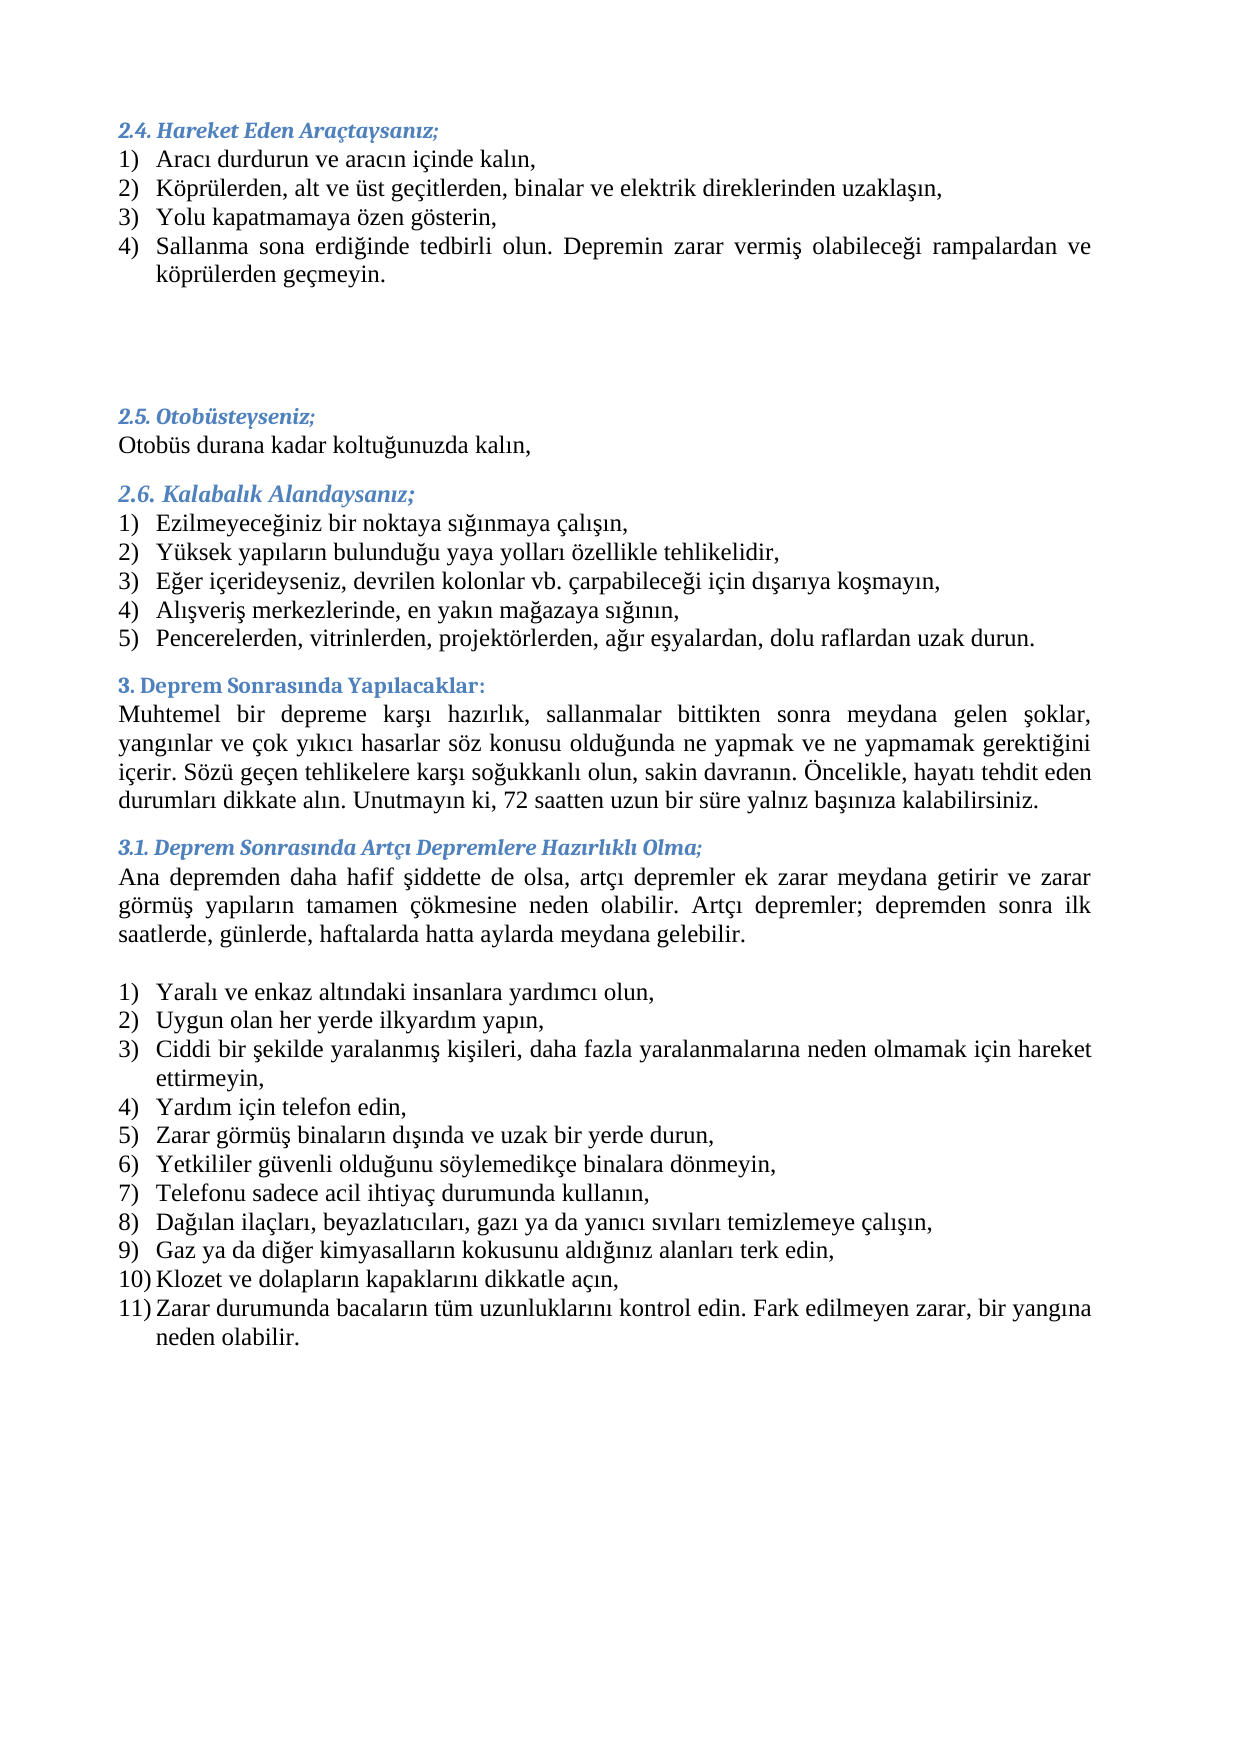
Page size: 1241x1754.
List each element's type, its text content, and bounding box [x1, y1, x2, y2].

list Zarar durumunda bacaların tüm uzunluklarını kontrol edin. Fark edilmeyen zarar, bir yangına neden olabilir. [118, 1293, 1093, 1350]
list Zarar görmüş binaların dışında ve uzak bir yerde durun, [118, 1120, 1093, 1149]
list Alışveriş merkezlerinde, en yakın mağazaya sığının, [118, 595, 1093, 623]
list Yüksek yapıların bulunduğu yaya yolları özellikle tehlikelidir, [118, 537, 1093, 566]
text Otobüs durana kadar koltuğunuzda kalın, [118, 430, 1093, 458]
list Telefonu sadece acil ihtiyaç durumunda kullanın, [118, 1178, 1093, 1207]
subtitle 3. Deprem Sonrasında Yapılacaklar: [118, 673, 1093, 699]
text Muhtemel bir depreme karşı hazırlık, sallanmalar bittikten sonra meydana gelen şoklar, yangınlar ve çok yıkıcı hasarlar söz konusu olduğunda ne yapmak ve ne yapmamak gerektiğini içerir. Sözü geçen tehlikelere karşı soğukkanlı olun, sakin davranın. Öncelikle, hayatı tehdit eden durumları dikkate alın. Unutmayın ki, 72 saatten uzun bir süre yalnız başınıza kalabilirsiniz. [118, 699, 1093, 814]
list Gaz ya da diğer kimyasalların kokusunu aldığınız alanları terk edin, [118, 1235, 1093, 1264]
list Yardım için telefon edin, [118, 1092, 1093, 1120]
list Yetkililer güvenli olduğunu söylemedikçe binalara dönmeyin, [118, 1149, 1093, 1178]
list Yolu kapatmamaya özen gösterin, [118, 202, 1093, 231]
list Yaralı ve enkaz altındaki insanlara yardımcı olun, [118, 977, 1093, 1005]
list Köprülerden, alt ve üst geçitlerden, binalar ve elektrik direklerinden uzaklaşın, [118, 173, 1093, 202]
list Sallanma sona erdiğinde tedbirli olun. Depremin zarar vermiş olabileceği rampalardan ve köprülerden geçmeyin. [118, 231, 1093, 288]
subtitle 2.6. Kalabalık Alandaysanız; [118, 479, 1093, 508]
list Eğer içerideyseniz, devrilen kolonlar vb. çarpabileceği için dışarıya koşmayın, [118, 566, 1093, 595]
list Dağılan ilaçları, beyazlatıcıları, gazı ya da yanıcı sıvıları temizlemeye çalışın, [118, 1207, 1093, 1235]
list Ciddi bir şekilde yaralanmış kişileri, daha fazla yaralanmalarına neden olmamak için hareket ettirmeyin, [118, 1034, 1093, 1092]
list Ezilmeyeceğiniz bir noktaya sığınmaya çalışın, [118, 508, 1093, 537]
text Ana depremden daha hafif şiddette de olsa, artçı depremler ek zarar meydana getirir ve zarar görmüş yapıların tamamen çökmesine neden olabilir. Artçı depremler; depremden sonra ilk saatlerde, günlerde, haftalarda hatta aylarda meydana gelebilir. [118, 862, 1093, 948]
list Pencerelerden, vitrinlerden, projektörlerden, ağır eşyalardan, dolu raflardan uzak durun. [118, 623, 1093, 652]
list Uygun olan her yerde ilkyardım yapın, [118, 1005, 1093, 1034]
subtitle 3.1. Deprem Sonrasında Artçı Depremlere Hazırlıklı Olma; [118, 835, 1093, 862]
subtitle 2.4. Hareket Eden Araçtaysanız; [118, 118, 1093, 144]
subtitle 2.5. Otobüsteyseniz; [118, 403, 1093, 430]
list Klozet ve dolapların kapaklarını dikkatle açın, [118, 1264, 1093, 1293]
list Aracı durdurun ve aracın içinde kalın, [118, 144, 1093, 173]
